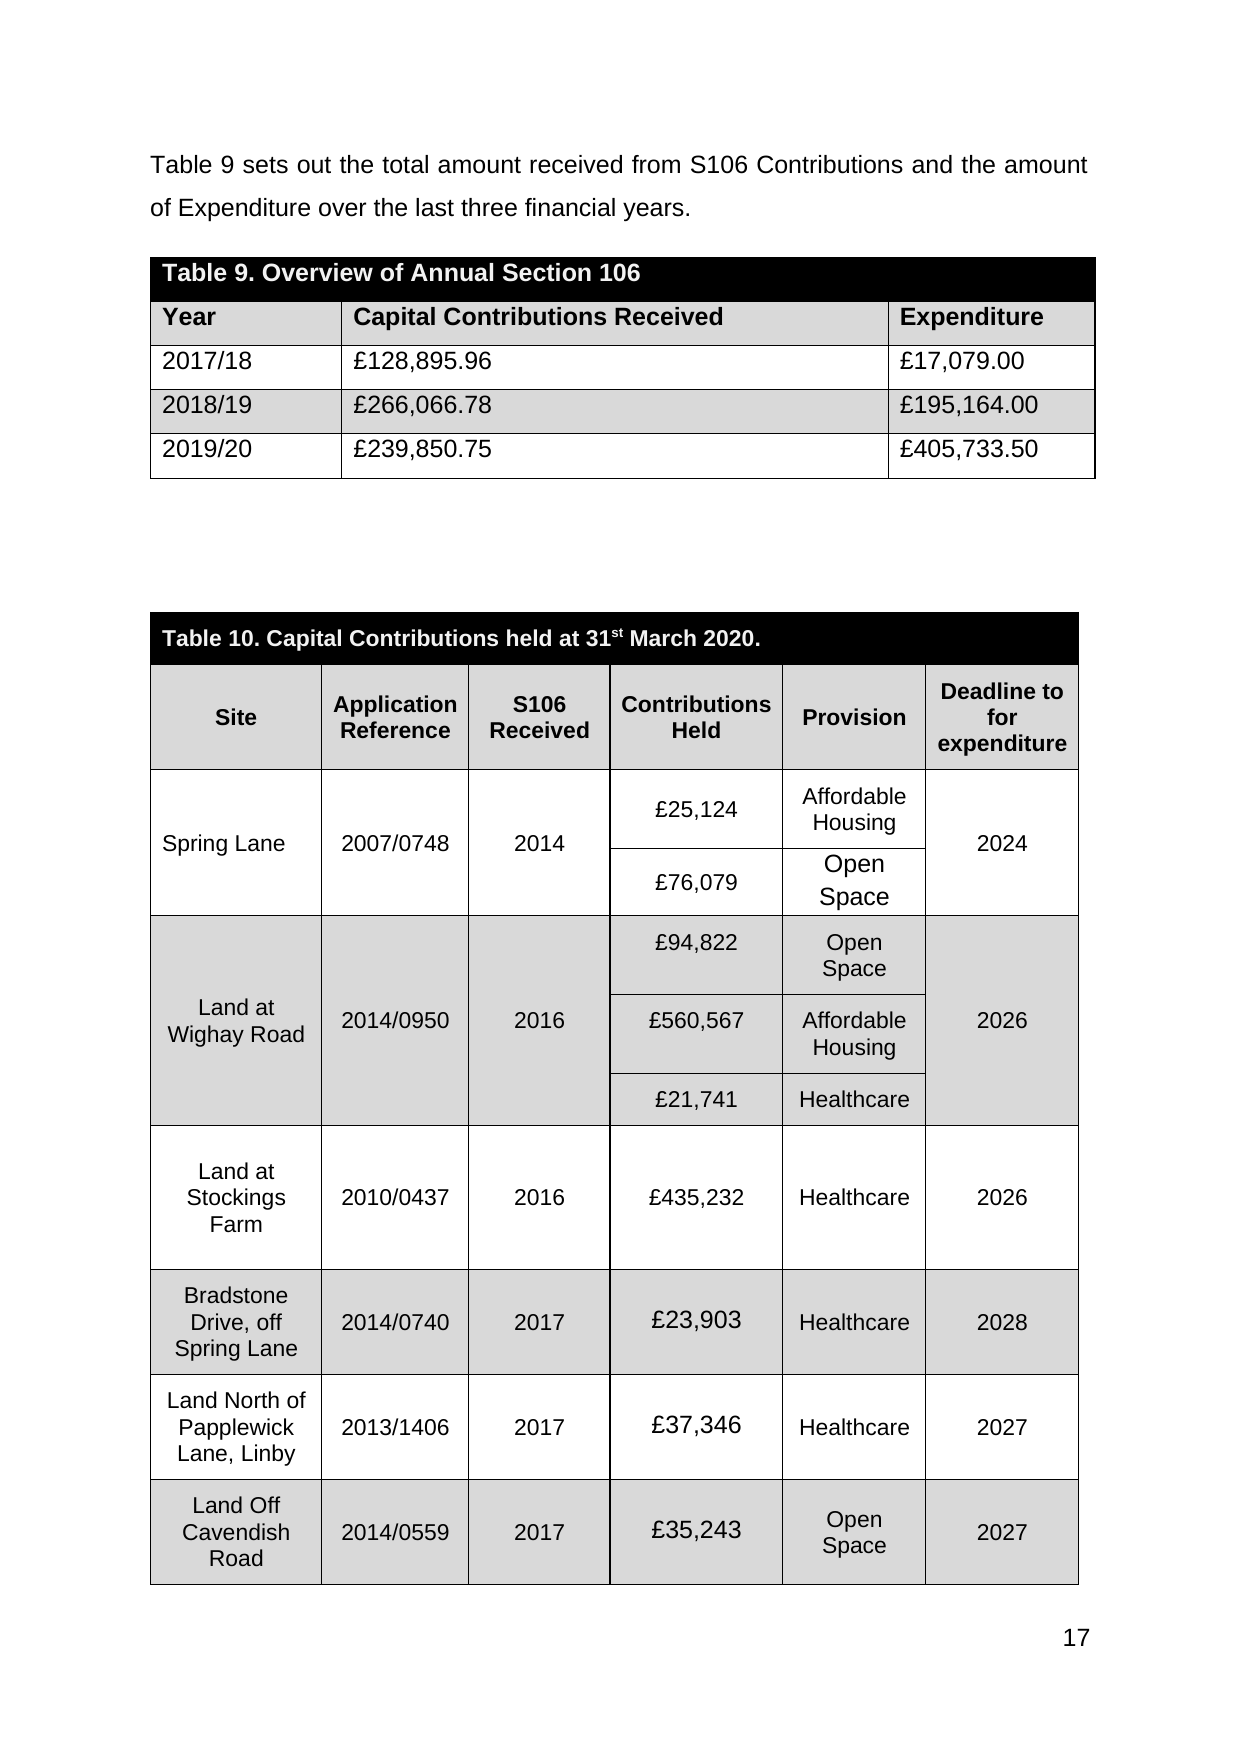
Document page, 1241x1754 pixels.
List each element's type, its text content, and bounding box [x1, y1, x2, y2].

text Table 9 sets out the total amount received from S106 Contributions and the amount of Expenditure over the last three financial years. [150, 150, 1090, 222]
table_cell 2010/0437 [322, 1126, 468, 1269]
table_cell Expenditure [889, 302, 1094, 345]
table_header Table 10. Capital Contributions held at 31st March 2020. [151, 613, 1078, 664]
table_cell £239,850.75 [342, 434, 888, 477]
table_cell £23,903 [611, 1270, 782, 1374]
table_cell Provision [783, 665, 925, 769]
table_cell 2017 [469, 1480, 609, 1584]
table_cell S106 Received [469, 665, 609, 769]
table_cell Application Reference [322, 665, 468, 769]
table_cell £195,164.00 [889, 390, 1094, 433]
table_cell Affordable Housing [783, 995, 925, 1073]
table_cell 2017 [469, 1270, 609, 1374]
table_cell 2013/1406 [322, 1375, 468, 1479]
table_header Table 9. Overview of Annual Section 106 [151, 258, 1094, 301]
table_cell £21,741 [611, 1074, 782, 1125]
table_cell Land at Wighay Road [151, 916, 321, 1125]
table_cell £37,346 [611, 1375, 782, 1479]
table_cell £35,243 [611, 1480, 782, 1584]
table_cell 2026 [926, 1126, 1078, 1269]
table_cell £405,733.50 [889, 434, 1094, 477]
table_cell Affordable Housing [783, 770, 925, 848]
table_cell 2014/0740 [322, 1270, 468, 1374]
table_cell Year [151, 302, 341, 345]
table_cell Bradstone Drive, off Spring Lane [151, 1270, 321, 1374]
table_cell Healthcare [783, 1375, 925, 1479]
table_cell Open Space [783, 849, 925, 915]
table_cell 2017/18 [151, 346, 341, 389]
table_cell 2017 [469, 1375, 609, 1479]
table_cell 2016 [469, 1126, 609, 1269]
table_cell Healthcare [783, 1126, 925, 1269]
table_cell Open Space [783, 916, 925, 994]
table_cell £560,567 [611, 995, 782, 1073]
table_cell 2024 [926, 770, 1078, 915]
table_cell 2014/0950 [322, 916, 468, 1125]
table_cell 2014 [469, 770, 609, 915]
table_cell Deadline to for expenditure [926, 665, 1078, 769]
table_cell Site [151, 665, 321, 769]
table_cell Open Space [783, 1480, 925, 1584]
table_cell Contributions Held [611, 665, 782, 769]
table_cell £435,232 [611, 1126, 782, 1269]
table_cell 2019/20 [151, 434, 341, 477]
table_cell 2027 [926, 1480, 1078, 1584]
table_cell 2027 [926, 1375, 1078, 1479]
table_cell £94,822 [611, 916, 782, 994]
table_cell 2026 [926, 916, 1078, 1125]
table_cell £266,066.78 [342, 390, 888, 433]
table_cell Spring Lane [151, 770, 321, 915]
table_cell £25,124 [611, 770, 782, 848]
table_cell Healthcare [783, 1074, 925, 1125]
table_cell Land North of Papplewick Lane, Linby [151, 1375, 321, 1479]
table_cell 2018/19 [151, 390, 341, 433]
table_cell 2028 [926, 1270, 1078, 1374]
table_cell Capital Contributions Received [342, 302, 888, 345]
table_cell £128,895.96 [342, 346, 888, 389]
table_cell Land Off Cavendish Road [151, 1480, 321, 1584]
table_cell Healthcare [783, 1270, 925, 1374]
table_cell 2007/0748 [322, 770, 468, 915]
table_cell 2016 [469, 916, 609, 1125]
table_cell £17,079.00 [889, 346, 1094, 389]
table_cell Land at Stockings Farm [151, 1126, 321, 1269]
table_cell 2014/0559 [322, 1480, 468, 1584]
table_cell £76,079 [611, 849, 782, 915]
